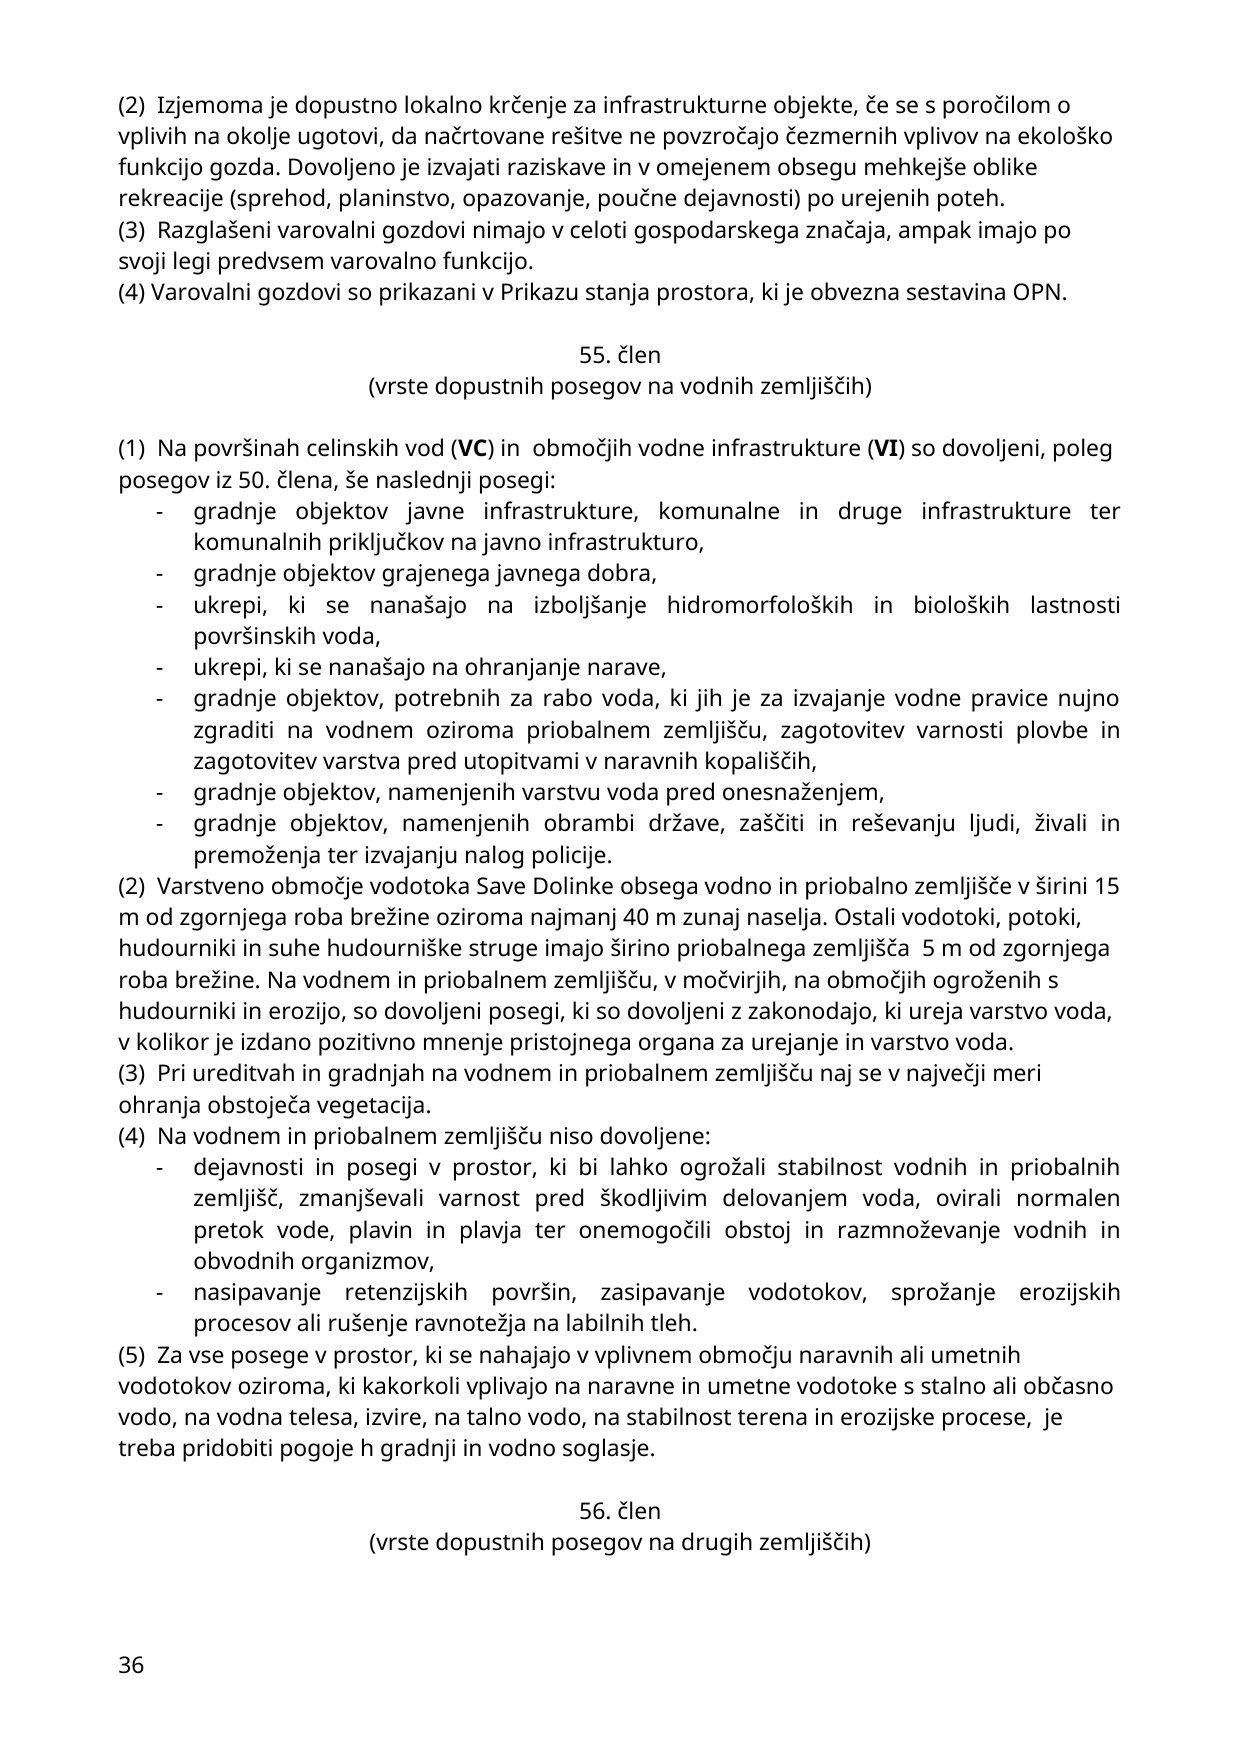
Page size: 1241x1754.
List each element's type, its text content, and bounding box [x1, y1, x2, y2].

text (5) Za vse posege v prostor, ki se nahajajo v vplivnem območju naravnih ali umetnih vodotokov oziroma, ki kakorkoli vplivajo na naravne in umetne vodotoke s stalno ali občasno vodo, na vodna telesa, izvire, na talno vodo, na stabilnost terena in erozijske procese, je treba pridobiti pogoje h gradnji in vodno soglasje. [118, 1339, 1122, 1464]
text (vrste dopustnih posegov na drugih zemljiščih) [118, 1526, 1122, 1557]
list gradnje objektov, namenjenih varstvu voda pred onesnaženjem, [156, 776, 1122, 807]
text 56. člen [118, 1495, 1122, 1526]
list gradnje objektov grajenega javnega dobra, [156, 557, 1122, 589]
text (vrste dopustnih posegov na vodnih zemljiščih) [118, 370, 1122, 401]
list ukrepi, ki se nanašajo na ohranjanje narave, [156, 651, 1122, 682]
text (2) Varstveno območje vodotoka Save Dolinke obsega vodno in priobalno zemljišče v širini 15 m od zgornjega roba brežine oziroma najmanj 40 m zunaj naselja. Ostali vodotoki, potoki, hudourniki in suhe hudourniške struge imajo širino priobalnega zemljišča 5 m od zgornjega roba brežine. Na vodnem in priobalnem zemljišču, v močvirjih, na območjih ogroženih s hudourniki in erozijo, so dovoljeni posegi, ki so dovoljeni z zakonodajo, ki ureja varstvo voda, v kolikor je izdano pozitivno mnenje pristojnega organa za urejanje in varstvo voda. [118, 870, 1122, 1057]
text 55. člen [118, 339, 1122, 370]
text (4) Na vodnem in priobalnem zemljišču niso dovoljene: [118, 1120, 1122, 1151]
list ukrepi, ki se nanašajo na izboljšanje hidromorfoloških in bioloških lastnosti površinskih voda, [156, 589, 1122, 651]
list dejavnosti in posegi v prostor, ki bi lahko ogrožali stabilnost vodnih in priobalnih zemljišč, zmanjševali varnost pred škodljivim delovanjem voda, ovirali normalen pretok vode, plavin in plavja ter onemogočili obstoj in razmnoževanje vodnih in obvodnih organizmov, [156, 1151, 1122, 1276]
list nasipavanje retenzijskih površin, zasipavanje vodotokov, sprožanje erozijskih procesov ali rušenje ravnotežja na labilnih tleh. [156, 1276, 1122, 1339]
list gradnje objektov, namenjenih obrambi države, zaščiti in reševanju ljudi, živali in premoženja ter izvajanju nalog policije. [156, 807, 1122, 870]
text (3) Razglašeni varovalni gozdovi nimajo v celoti gospodarskega značaja, ampak imajo po svoji legi predvsem varovalno funkcijo. [118, 214, 1122, 276]
text (2) Izjemoma je dopustno lokalno krčenje za infrastrukturne objekte, če se s poročilom o vplivih na okolje ugotovi, da načrtovane rešitve ne povzročajo čezmernih vplivov na ekološko funkcijo gozda. Dovoljeno je izvajati raziskave in v omejenem obsegu mehkejše oblike rekreacije (sprehod, planinstvo, opazovanje, poučne dejavnosti) po urejenih poteh. [118, 89, 1122, 214]
list gradnje objektov javne infrastrukture, komunalne in druge infrastrukture ter komunalnih priključkov na javno infrastrukturo, [156, 495, 1122, 557]
text (3) Pri ureditvah in gradnjah na vodnem in priobalnem zemljišču naj se v največji meri ohranja obstoječa vegetacija. [118, 1057, 1122, 1120]
text (1) Na površinah celinskih vod (VC) in območjih vodne infrastrukture (VI) so dovoljeni, poleg posegov iz 50. člena, še naslednji posegi: [118, 432, 1122, 495]
list gradnje objektov, potrebnih za rabo voda, ki jih je za izvajanje vodne pravice nujno zgraditi na vodnem oziroma priobalnem zemljišču, zagotovitev varnosti plovbe in zagotovitev varstva pred utopitvami v naravnih kopališčih, [156, 682, 1122, 776]
text (4) Varovalni gozdovi so prikazani v Prikazu stanja prostora, ki je obvezna sestavina OPN. [118, 276, 1122, 307]
